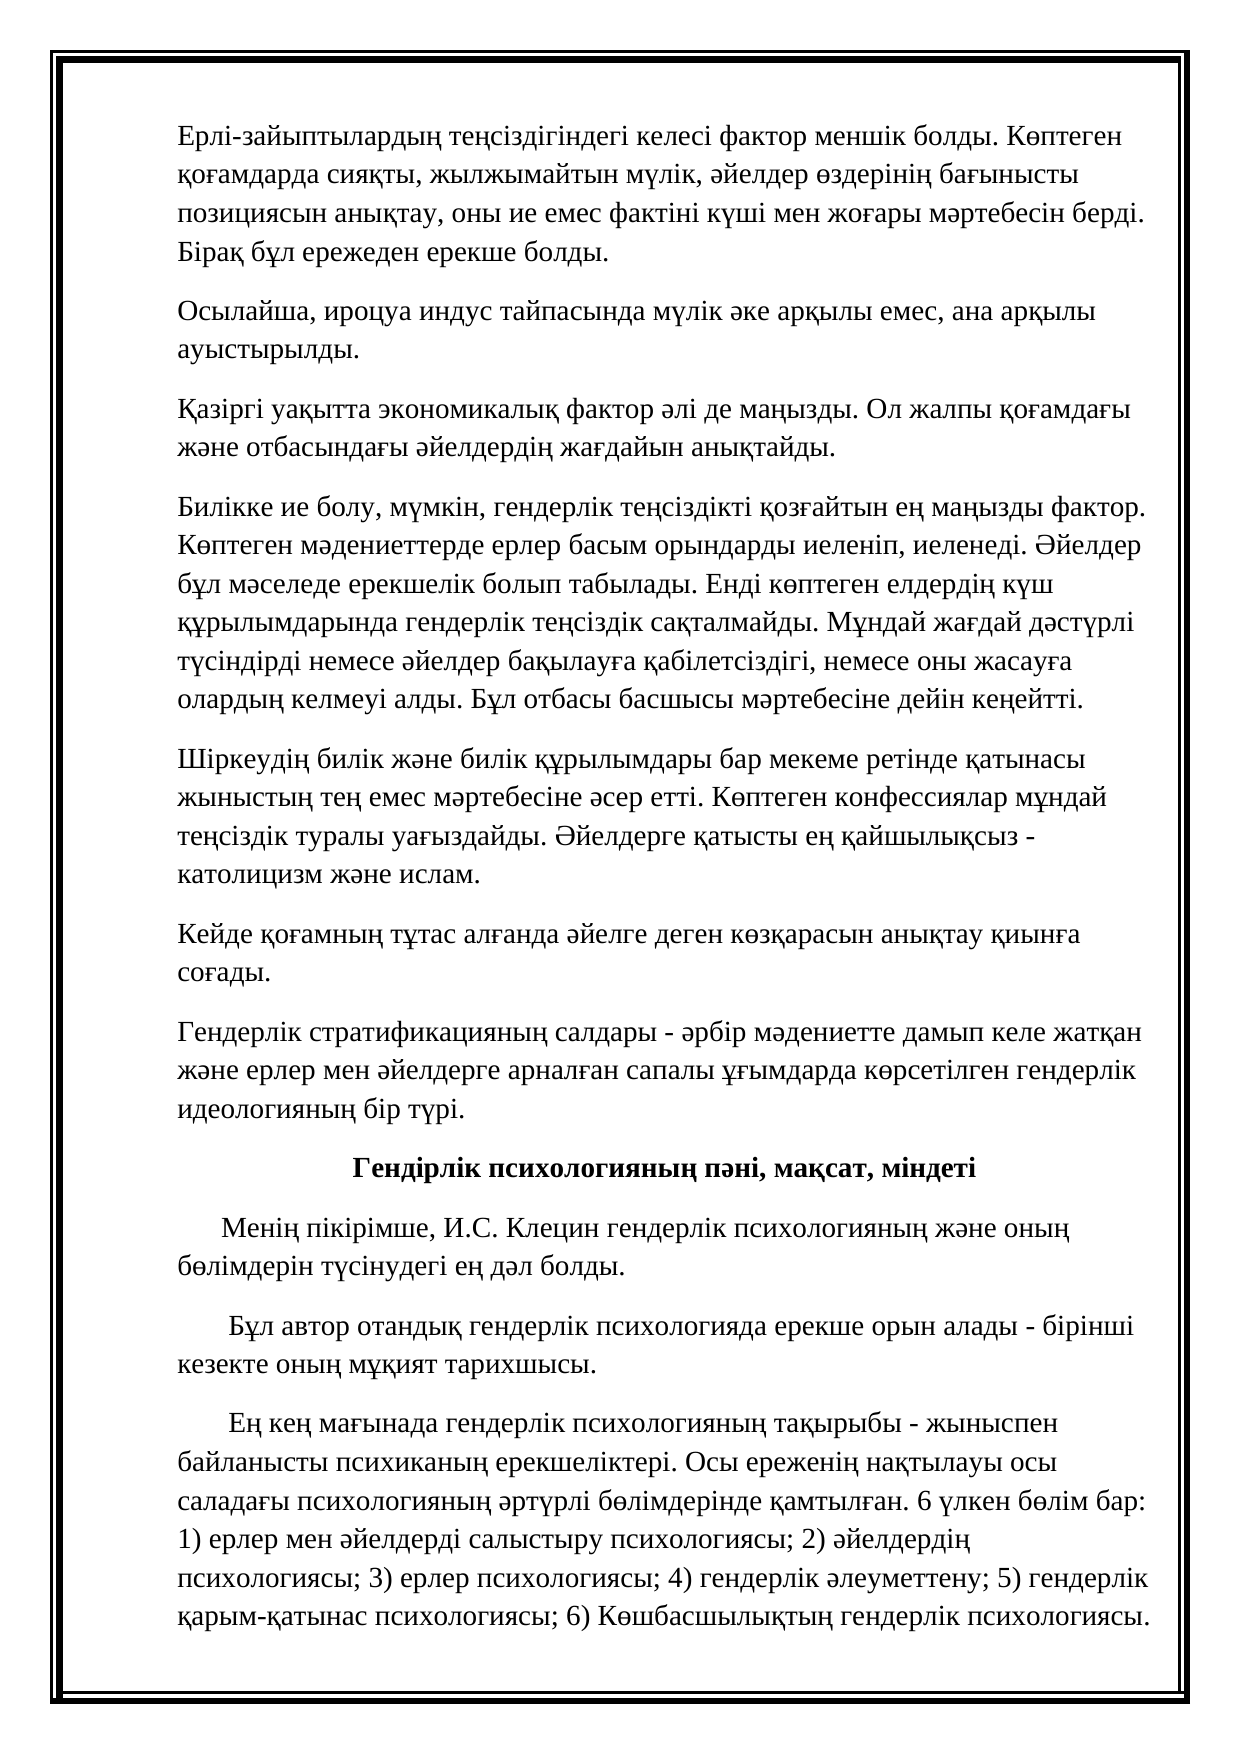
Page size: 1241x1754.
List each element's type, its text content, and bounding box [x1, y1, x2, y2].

text Кейде қоғамның тұтас алғанда әйелге деген көзқарасын анықтау қиынға соғады. [177, 916, 1152, 988]
text Гендерлік стратификацияның салдары - әрбір мәдениетте дамып келе жатқан және ерлер мен әйелдерге арналған сапалы ұғымдарда көрсетілген гендерлік идеологияның бір түрі. [177, 1014, 1152, 1124]
text Шіркеудің билік және билік құрылымдары бар мекеме ретінде қатынасы жыныстың тең емес мәртебесіне әсер етті. Көптеген конфессиялар мұндай теңсіздік туралы уағыздайды. Әйелдерге қатысты ең қайшылықсыз - католицизм және ислам. [177, 741, 1152, 890]
text Бұл автор отандық гендерлік психологияда ерекше орын алады - бірінші кезекте оның мұқият тарихшысы. [177, 1308, 1152, 1380]
text Ең кең мағынада гендерлік психологияның тақырыбы - жыныспен байланысты психиканың ерекшеліктері. Осы ереженің нақтылауы осы саладағы психологияның әртүрлі бөлімдерінде қамтылған. 6 үлкен бөлім бар: 1) ерлер мен әйелдерді салыстыру психологиясы; 2) әйелдердің психологиясы; 3) ерлер психологиясы; 4) гендерлік әлеуметтену; 5) гендерлік қарым-қатынас психологиясы; 6) Көшбасшылықтың гендерлік психологиясы. [177, 1406, 1152, 1632]
text Гендірлік психологияның пәні, мақсат, міндеті [177, 1150, 1152, 1184]
text Менің пікірімше, И.С. Клецин гендерлік психологияның және оның бөлімдерін түсінудегі ең дәл болды. [177, 1210, 1152, 1282]
text Билікке ие болу, мүмкін, гендерлік теңсіздікті қозғайтын ең маңызды фактор. Көптеген мәдениеттерде ерлер басым орындарды иеленіп, иеленеді. Әйелдер бұл мәселеде ерекшелік болып табылады. Енді көптеген елдердің күш құрылымдарында гендерлік теңсіздік сақталмайды. Мұндай жағдай дәстүрлі түсіндірді немесе әйелдер бақылауға қабілетсіздігі, немесе оны жасауға олардың келмеуі алды. Бұл отбасы басшысы мәртебесіне дейін кеңейтті. [177, 489, 1152, 715]
text Қазіргі уақытта экономикалық фактор әлі де маңызды. Ол жалпы қоғамдағы және отбасындағы әйелдердің жағдайын анықтайды. [177, 391, 1152, 463]
text Ерлі-зайыптылардың теңсіздігіндегі келесі фактор меншік болды. Көптеген қоғамдарда сияқты, жылжымайтын мүлік, әйелдер өздерінің бағынысты позициясын анықтау, оны ие емес фактіні күші мен жоғары мәртебесін берді. Бірақ бұл ережеден ерекше болды. [177, 118, 1152, 267]
text Осылайша, ироцуа индус тайпасында мүлік әке арқылы емес, ана арқылы ауыстырылды. [177, 293, 1152, 365]
